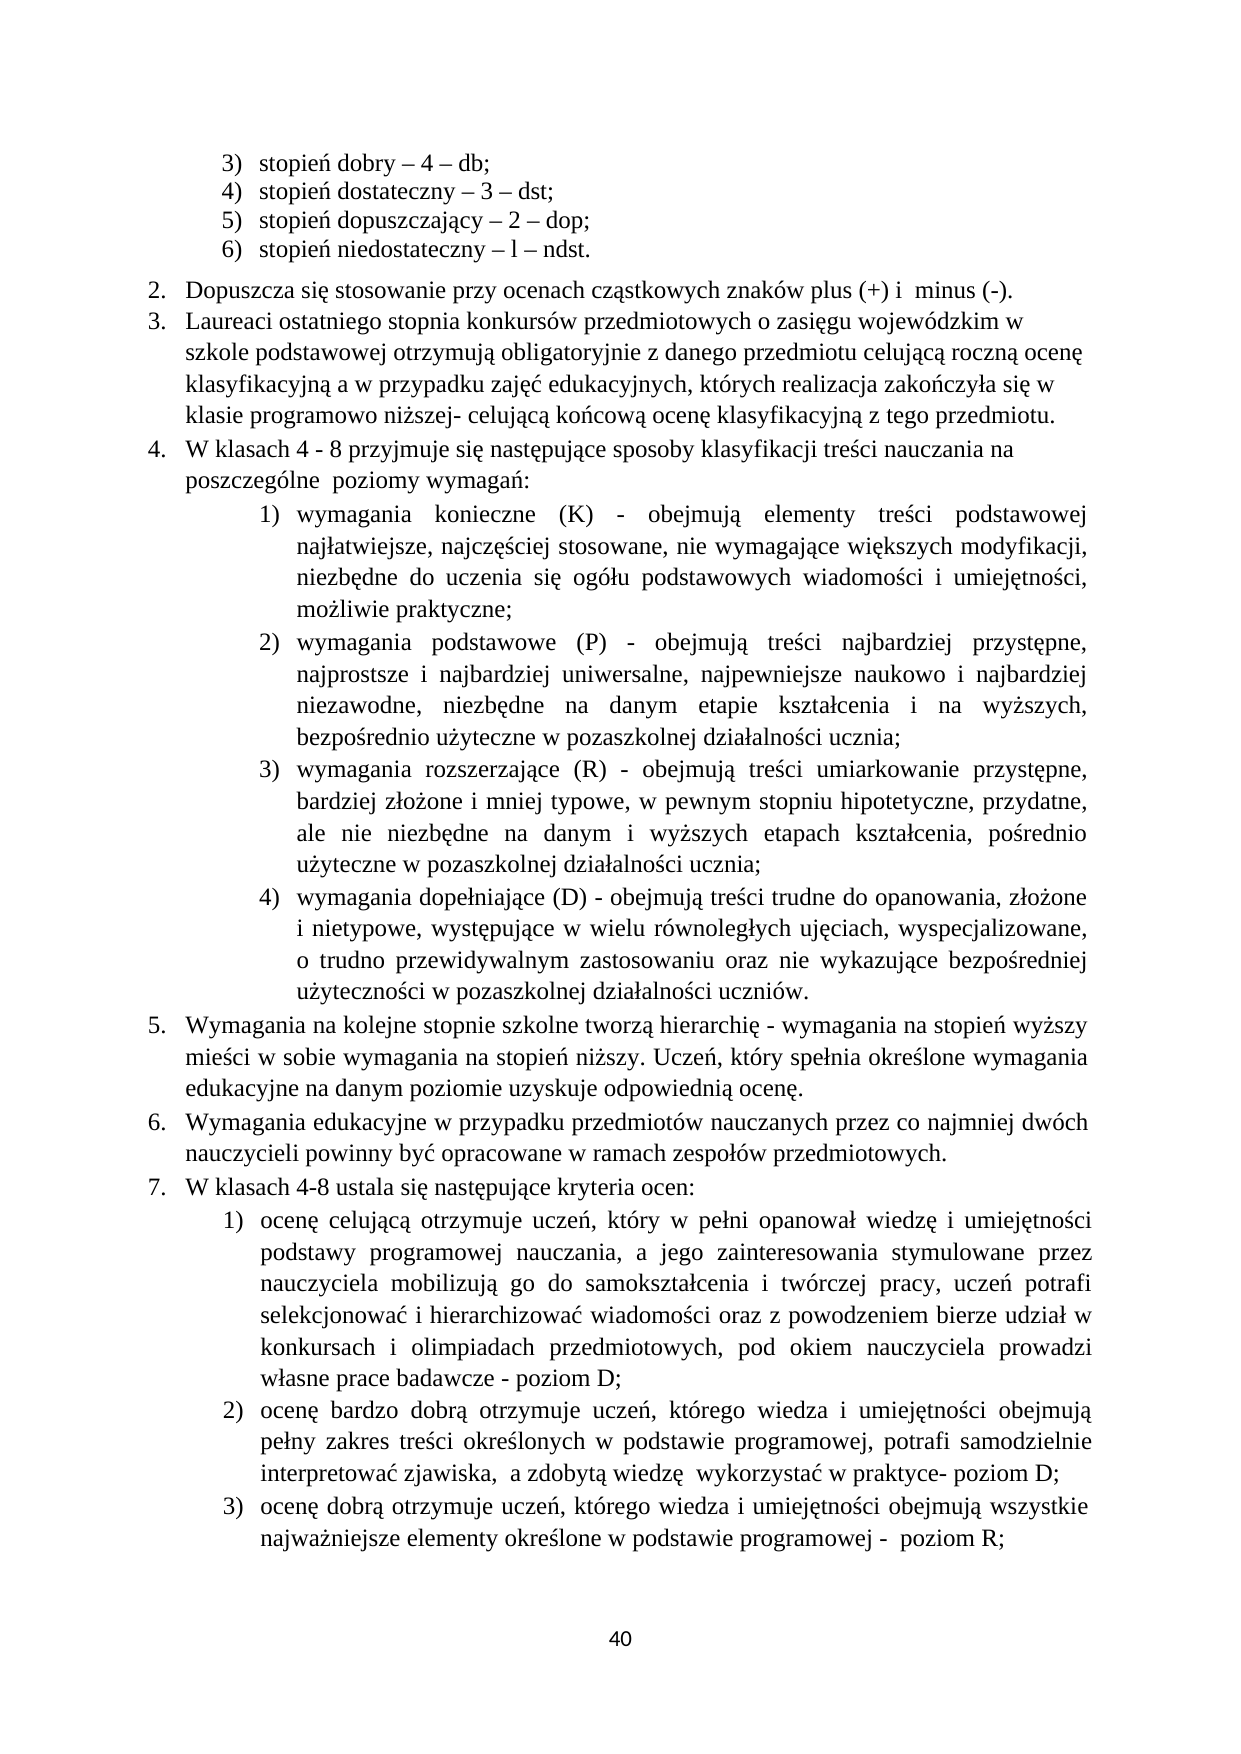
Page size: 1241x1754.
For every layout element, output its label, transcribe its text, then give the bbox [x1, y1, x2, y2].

list Wymagania edukacyjne w przypadku przedmiotów nauczanych przez co najmniej dwóch nauczycieli powinny być opracowane w ramach zespołów przedmiotowych. [148, 1107, 1089, 1167]
list ocenę celującą otrzymuje uczeń, który w pełni opanował wiedzę i umiejętności podstawy programowej nauczania, a jego zainteresowania stymulowane przez nauczyciela mobilizują go do samokształcenia i twórczej pracy, uczeń potrafi selekcjonować i hierarchizować wiadomości oraz z powodzeniem bierze udział w konkursach i olimpiadach przedmiotowych, pod okiem nauczyciela prowadzi własne prace badawcze - poziom D; [223, 1205, 1093, 1392]
list stopień dobry – 4 – db; [221, 148, 1093, 176]
list wymagania dopełniające (D) - obejmują treści trudne do opanowania, złożone i nietypowe, występujące w wielu równoległych ujęciach, wyspecjalizowane, o trudno przewidywalnym zastosowaniu oraz nie wykazujące bezpośredniej użyteczności w pozaszkolnej działalności uczniów. [259, 882, 1088, 1005]
list W klasach 4 - 8 przyjmuje się następujące sposoby klasyfikacji treści nauczania na poszczególne poziomy wymagań: [148, 434, 1089, 494]
list Dopuszcza się stosowanie przy ocenach cząstkowych znaków plus (+) i minus (-). [148, 275, 1093, 304]
list wymagania podstawowe (P) - obejmują treści najbardziej przystępne, najprostsze i najbardziej uniwersalne, najpewniejsze naukowo i najbardziej niezawodne, niezbędne na danym etapie kształcenia i na wyższych, bezpośrednio użyteczne w pozaszkolnej działalności ucznia; [259, 627, 1088, 751]
list ocenę bardzo dobrą otrzymuje uczeń, którego wiedza i umiejętności obejmują pełny zakres treści określonych w podstawie programowej, potrafi samodzielnie interpretować zjawiska, a zdobytą wiedzę wykorzystać w praktyce- poziom D; [223, 1395, 1093, 1487]
list W klasach 4-8 ustala się następujące kryteria ocen: [148, 1172, 1089, 1201]
list ocenę dobrą otrzymuje uczeń, którego wiedza i umiejętności obejmują wszystkie najważniejsze elementy określone w podstawie programowej - poziom R; [223, 1491, 1089, 1552]
list stopień niedostateczny – l – ndst. [221, 234, 1093, 263]
list wymagania konieczne (K) - obejmują elementy treści podstawowej najłatwiejsze, najczęściej stosowane, nie wymagające większych modyfikacji, niezbędne do uczenia się ogółu podstawowych wiadomości i umiejętności, możliwie praktyczne; [259, 499, 1088, 623]
list stopień dopuszczający – 2 – dop; [221, 205, 1093, 234]
list Wymagania na kolejne stopnie szkolne tworzą hierarchię - wymagania na stopień wyższy mieści w sobie wymagania na stopień niższy. Uczeń, który spełnia określone wymagania edukacyjne na danym poziomie uzyskuje odpowiednią ocenę. [148, 1010, 1089, 1102]
list stopień dostateczny – 3 – dst; [221, 176, 1093, 205]
list wymagania rozszerzające (R) - obejmują treści umiarkowanie przystępne, bardziej złożone i mniej typowe, w pewnym stopniu hipotetyczne, przydatne, ale nie niezbędne na danym i wyższych etapach kształcenia, pośrednio użyteczne w pozaszkolnej działalności ucznia; [259, 754, 1088, 878]
list Laureaci ostatniego stopnia konkursów przedmiotowych o zasięgu wojewódzkim w szkole podstawowej otrzymują obligatoryjnie z danego przedmiotu celującą roczną ocenę klasyfikacyjną a w przypadku zajęć edukacyjnych, których realizacja zakończyła się w klasie programowo niższej- celującą końcową ocenę klasyfikacyjną z tego przedmiotu. [148, 306, 1089, 429]
